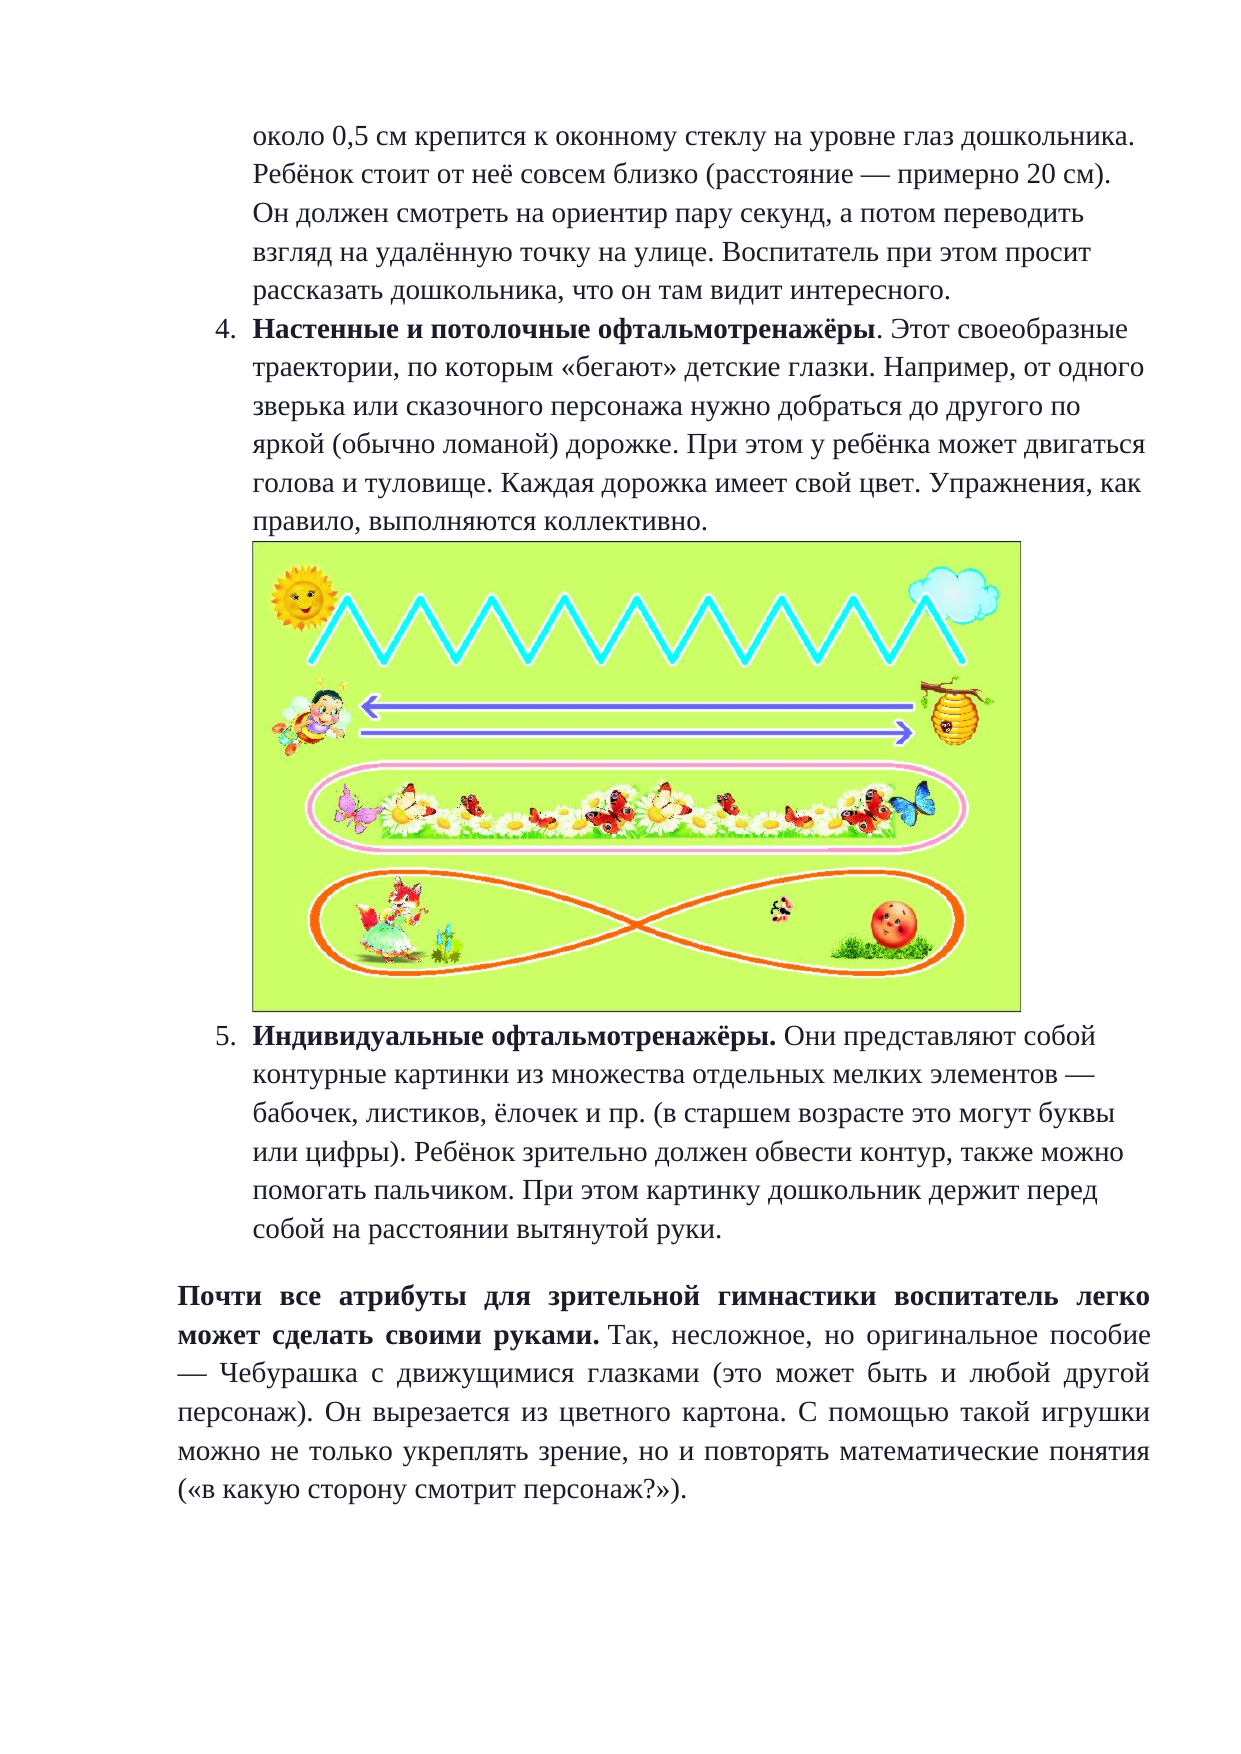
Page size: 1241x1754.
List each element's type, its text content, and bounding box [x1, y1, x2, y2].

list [215, 118, 1152, 306]
list Индивидуальные офтальмотренажёры. Они представляют собой контурные картинки из множества отдельных мелких элементов — бабочек, листиков, ёлочек и пр. (в старшем возрасте это могут буквы или цифры). Ребёнок зрительно должен обвести контур, также можно помогать пальчиком. При этом картинку дошкольник держит перед собой на расстоянии вытянутой руки. [215, 1018, 1152, 1244]
text Почти все атрибуты для зрительной гимнастики воспитатель легко может сделать своими руками. Так, несложное, но оригинальное пособие — Чебурашка с движущимися глазками (это может быть и любой другой персонаж). Он вырезается из цветного картона. С помощью такой игрушки можно не только укреплять зрение, но и повторять математические понятия («в какую сторону смотрит персонаж?»). [177, 1278, 1152, 1505]
picture [252, 541, 1021, 1014]
